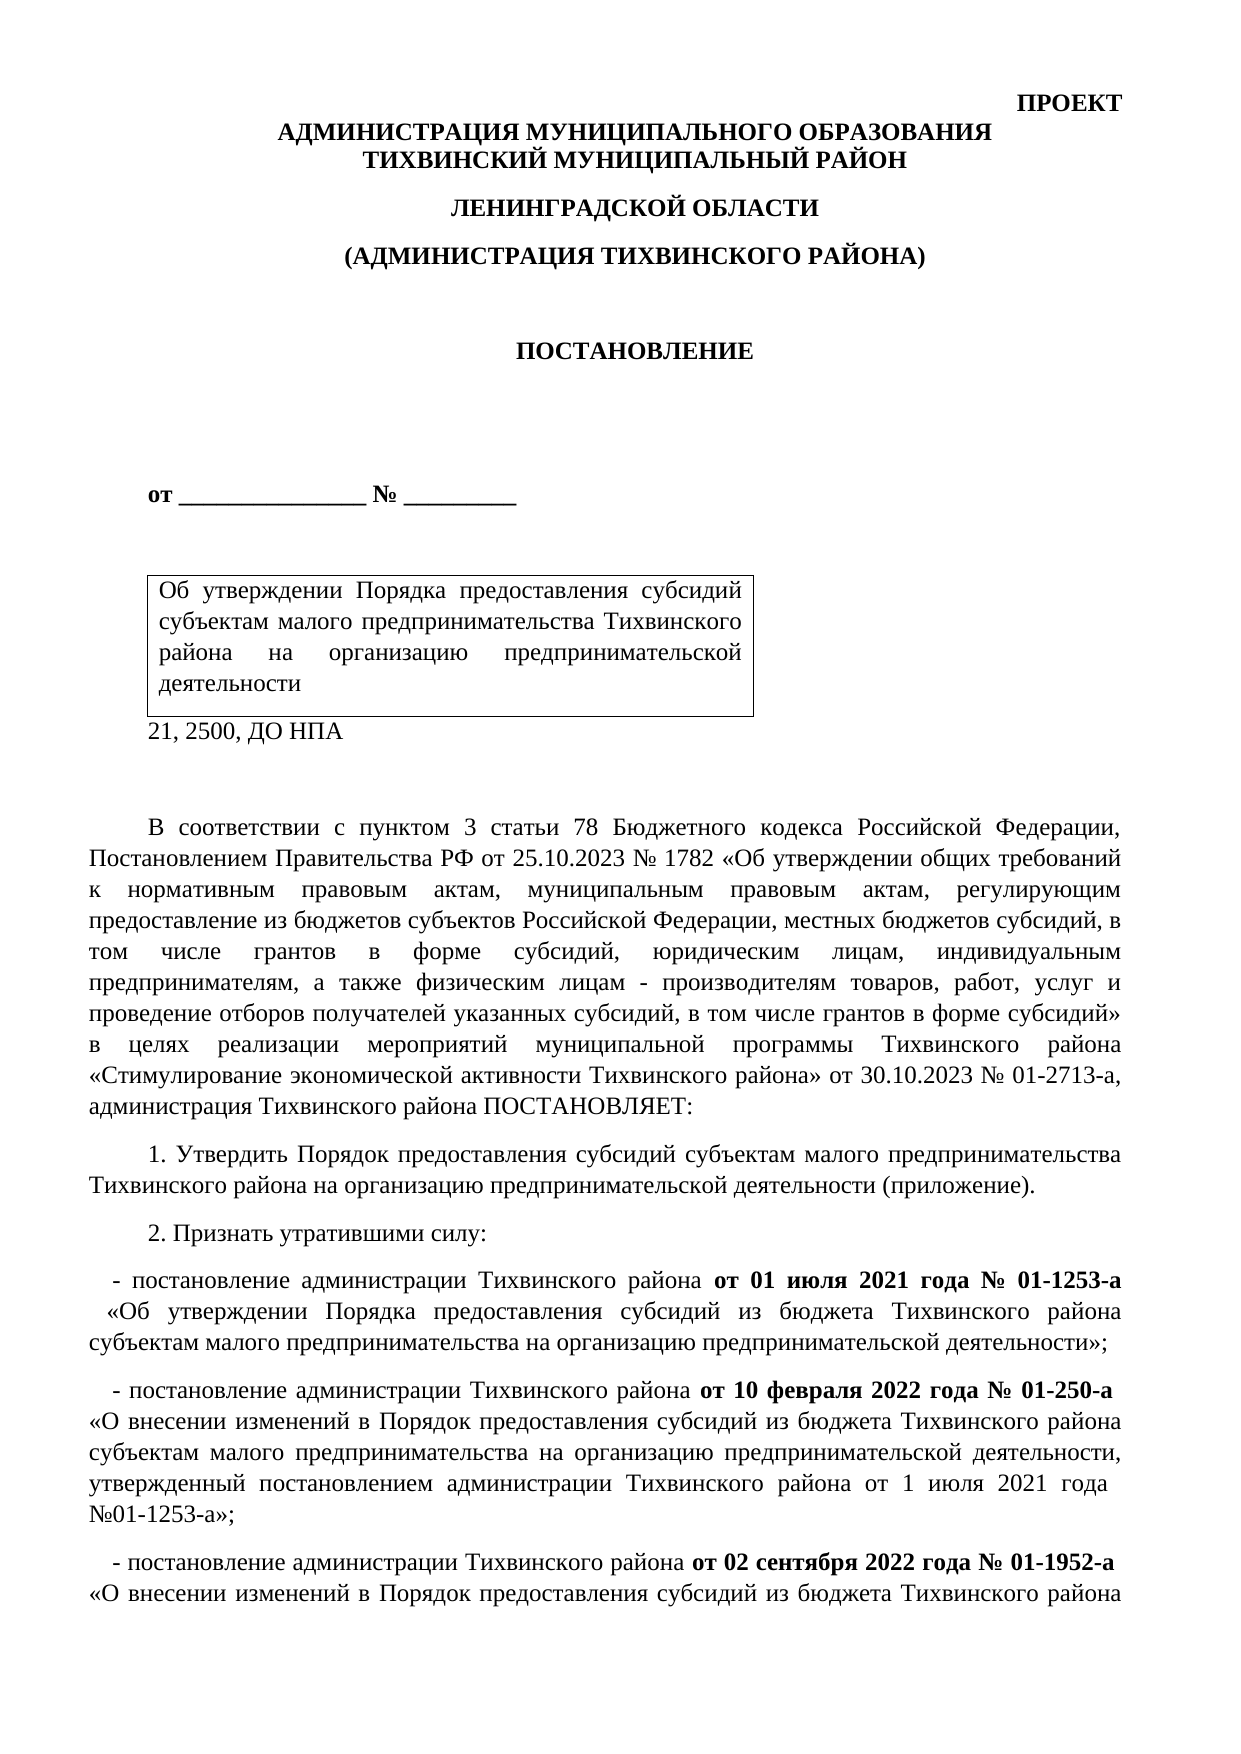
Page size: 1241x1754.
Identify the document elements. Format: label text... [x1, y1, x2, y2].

text - постановление администрации Тихвинского района от 01 июля 2021 года № 01-1253-а «Об утверждении Порядка предоставления субсидий из бюджета Тихвинского района субъектам малого предпринимательства на организацию предпринимательской деятельности»; [89, 1265, 1122, 1356]
text 2. Признать утратившими силу: [148, 1218, 1122, 1246]
text ТИХВИНСКИЙ МУНИЦИПАЛЬНЫЙ РАЙОН [148, 145, 1122, 174]
text - постановление администрации Тихвинского района от 10 февраля 2022 года № 01-250-а «О внесении изменений в Порядок предоставления субсидий из бюджета Тихвинского района субъектам малого предпринимательства на организацию предпринимательской деятельности, утвержденный постановлением администрации Тихвинского района от 1 июля 2021 года №01-1253-а»; [89, 1375, 1122, 1528]
text ЛЕНИНГРАДСКОЙ ОБЛАСТИ [148, 193, 1122, 222]
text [89, 1547, 1122, 1607]
subtitle ПРОЕКТ [148, 88, 1122, 117]
text 1. Утвердить Порядок предоставления субсидий субъектам малого предпринимательства Тихвинского района на организацию предпринимательской деятельности (приложение). [89, 1139, 1122, 1199]
text ПОСТАНОВЛЕНИЕ [148, 336, 1122, 365]
text В соответствии с пунктом 3 статьи 78 Бюджетного кодекса Российской Федерации, Постановлением Правительства РФ от 25.10.2023 № 1782 «Об утверждении общих требований к нормативным правовым актам, муниципальным правовым актам, регулирующим предоставление из бюджетов субъектов Российской Федерации, местных бюджетов субсидий, в том числе грантов в форме субсидий, юридическим лицам, индивидуальным предпринимателям, а также физическим лицам - производителям товаров, работ, услуг и проведение отборов получателей указанных субсидий, в том числе грантов в форме субсидий» в целях реализации мероприятий муниципальной программы Тихвинского района «Стимулирование экономической активности Тихвинского района» от 30.10.2023 № 01-2713-а, администрация Тихвинского района ПОСТАНОВЛЯЕТ: [89, 812, 1122, 1120]
table_header Об утверждении Порядка предоставления субсидий субъектам малого предпринимательства Тихвинского района на организацию предпринимательской деятельности [148, 576, 753, 716]
text 21, 2500, ДО НПА [148, 716, 1122, 745]
subtitle АДМИНИСТРАЦИЯ МУНИЦИПАЛЬНОГО ОБРАЗОВАНИЯ [148, 117, 1122, 145]
text (АДМИНИСТРАЦИЯ ТИХВИНСКОГО РАЙОНА) [148, 241, 1122, 269]
text от _______________ № _________ [148, 479, 1122, 508]
